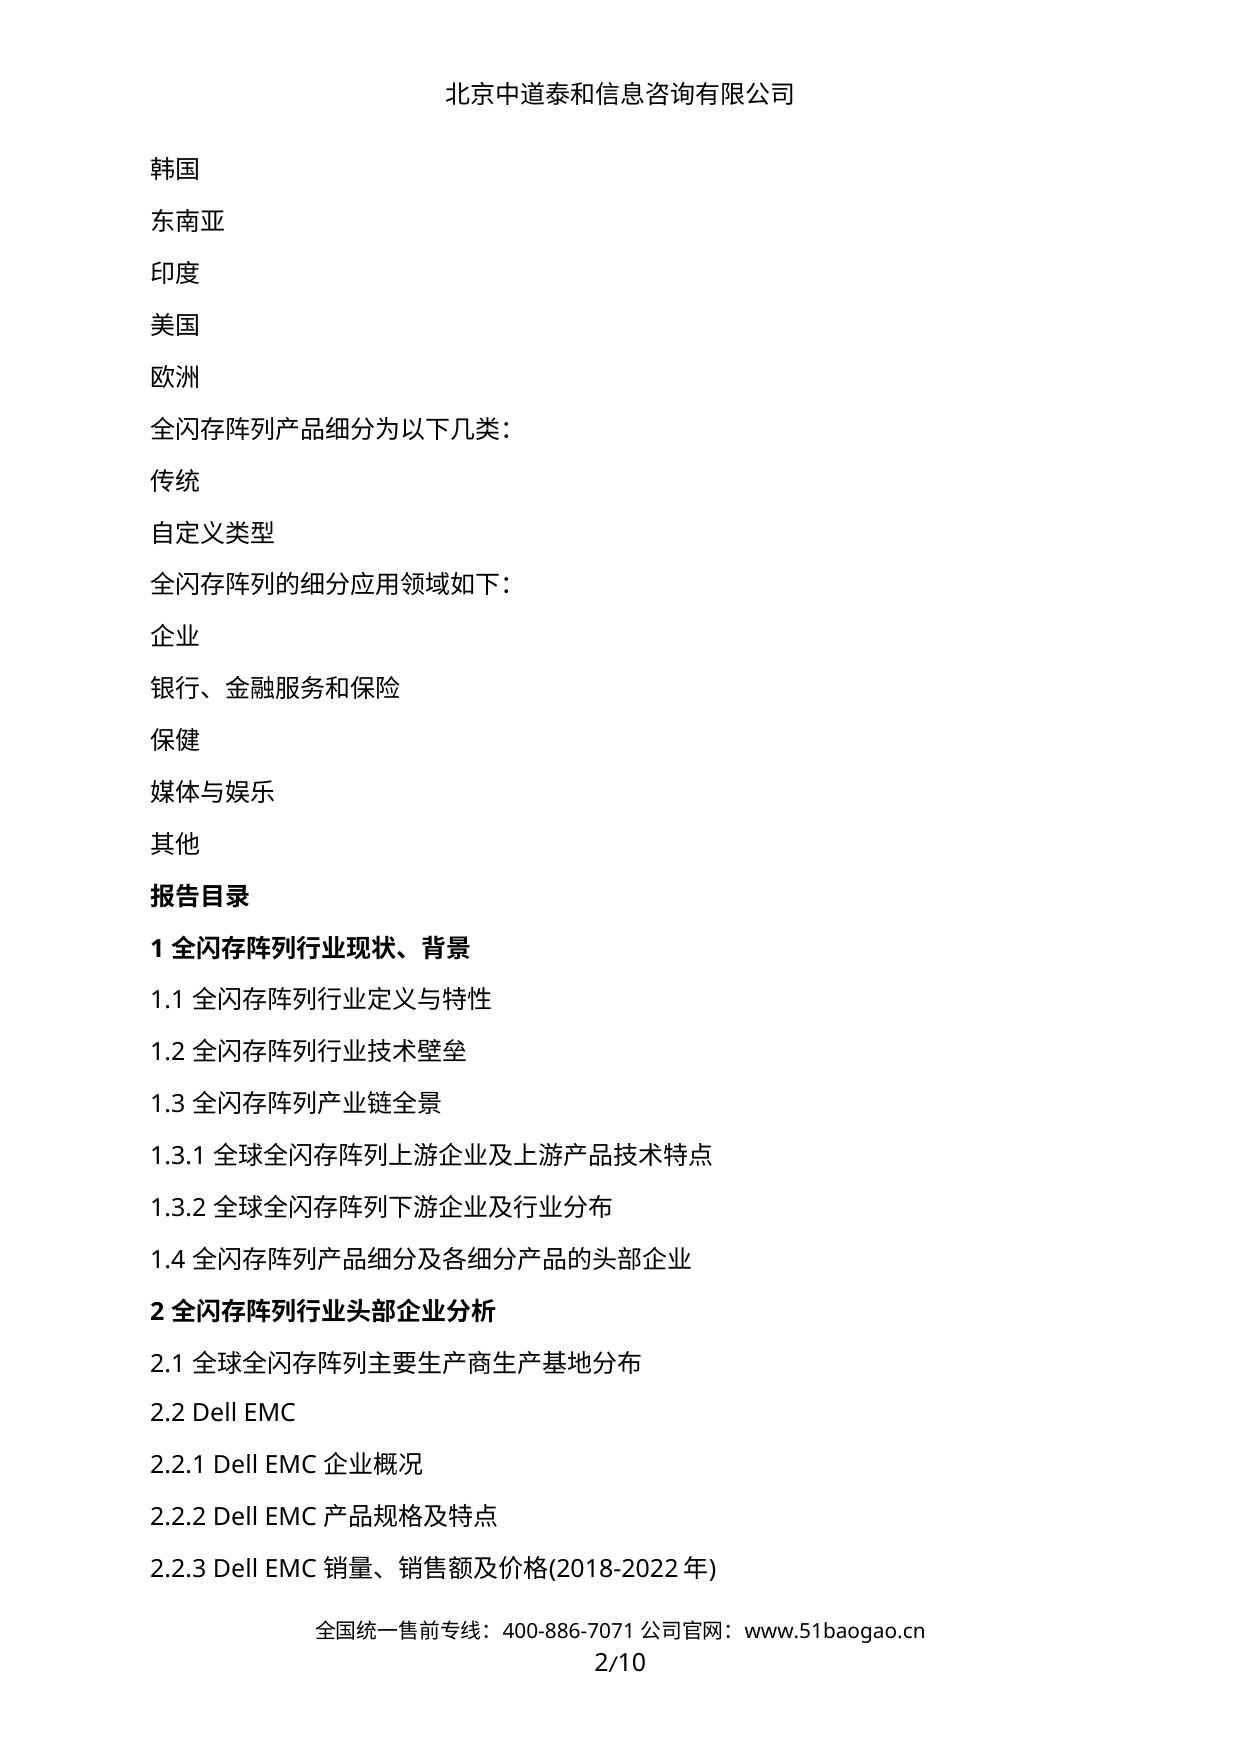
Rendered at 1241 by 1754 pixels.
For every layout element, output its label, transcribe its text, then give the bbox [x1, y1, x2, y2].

text 其他 [150, 824, 1090, 861]
text 1.4 全闪存阵列产品细分及各细分产品的头部企业 [150, 1239, 1090, 1276]
text 全闪存阵列产品细分为以下几类： [150, 409, 1090, 446]
text 报告目录 [150, 876, 1090, 912]
text 1.3 全闪存阵列产业链全景 [150, 1084, 1090, 1120]
text 全闪存阵列的细分应用领域如下： [150, 565, 1090, 601]
text 1.3.1 全球全闪存阵列上游企业及上游产品技术特点 [150, 1136, 1090, 1172]
text 1.3.2 全球全闪存阵列下游企业及行业分布 [150, 1187, 1090, 1224]
text 2 全闪存阵列行业头部企业分析 [150, 1291, 1090, 1327]
text 保健 [150, 721, 1090, 757]
text 印度 [150, 254, 1090, 290]
text 韩国 [150, 150, 1090, 186]
text 欧洲 [150, 357, 1090, 394]
text 企业 [150, 617, 1090, 653]
text 1.1 全闪存阵列行业定义与特性 [150, 980, 1090, 1016]
text 2.2 Dell EMC [150, 1395, 1090, 1429]
text 2.2.3 Dell EMC 销量、销售额及价格(2018-2022年) [150, 1548, 1090, 1585]
text 银行、金融服务和保险 [150, 669, 1090, 705]
text 美国 [150, 306, 1090, 342]
text 自定义类型 [150, 513, 1090, 549]
text 1.2 全闪存阵列行业技术壁垒 [150, 1032, 1090, 1068]
text 2.2.1 Dell EMC 企业概况 [150, 1445, 1090, 1481]
text 东南亚 [150, 202, 1090, 238]
text 2.2.2 Dell EMC 产品规格及特点 [150, 1497, 1090, 1533]
text 媒体与娱乐 [150, 772, 1090, 809]
text 传统 [150, 461, 1090, 497]
text 1 全闪存阵列行业现状、背景 [150, 928, 1090, 964]
text 2.1 全球全闪存阵列主要生产商生产基地分布 [150, 1343, 1090, 1379]
